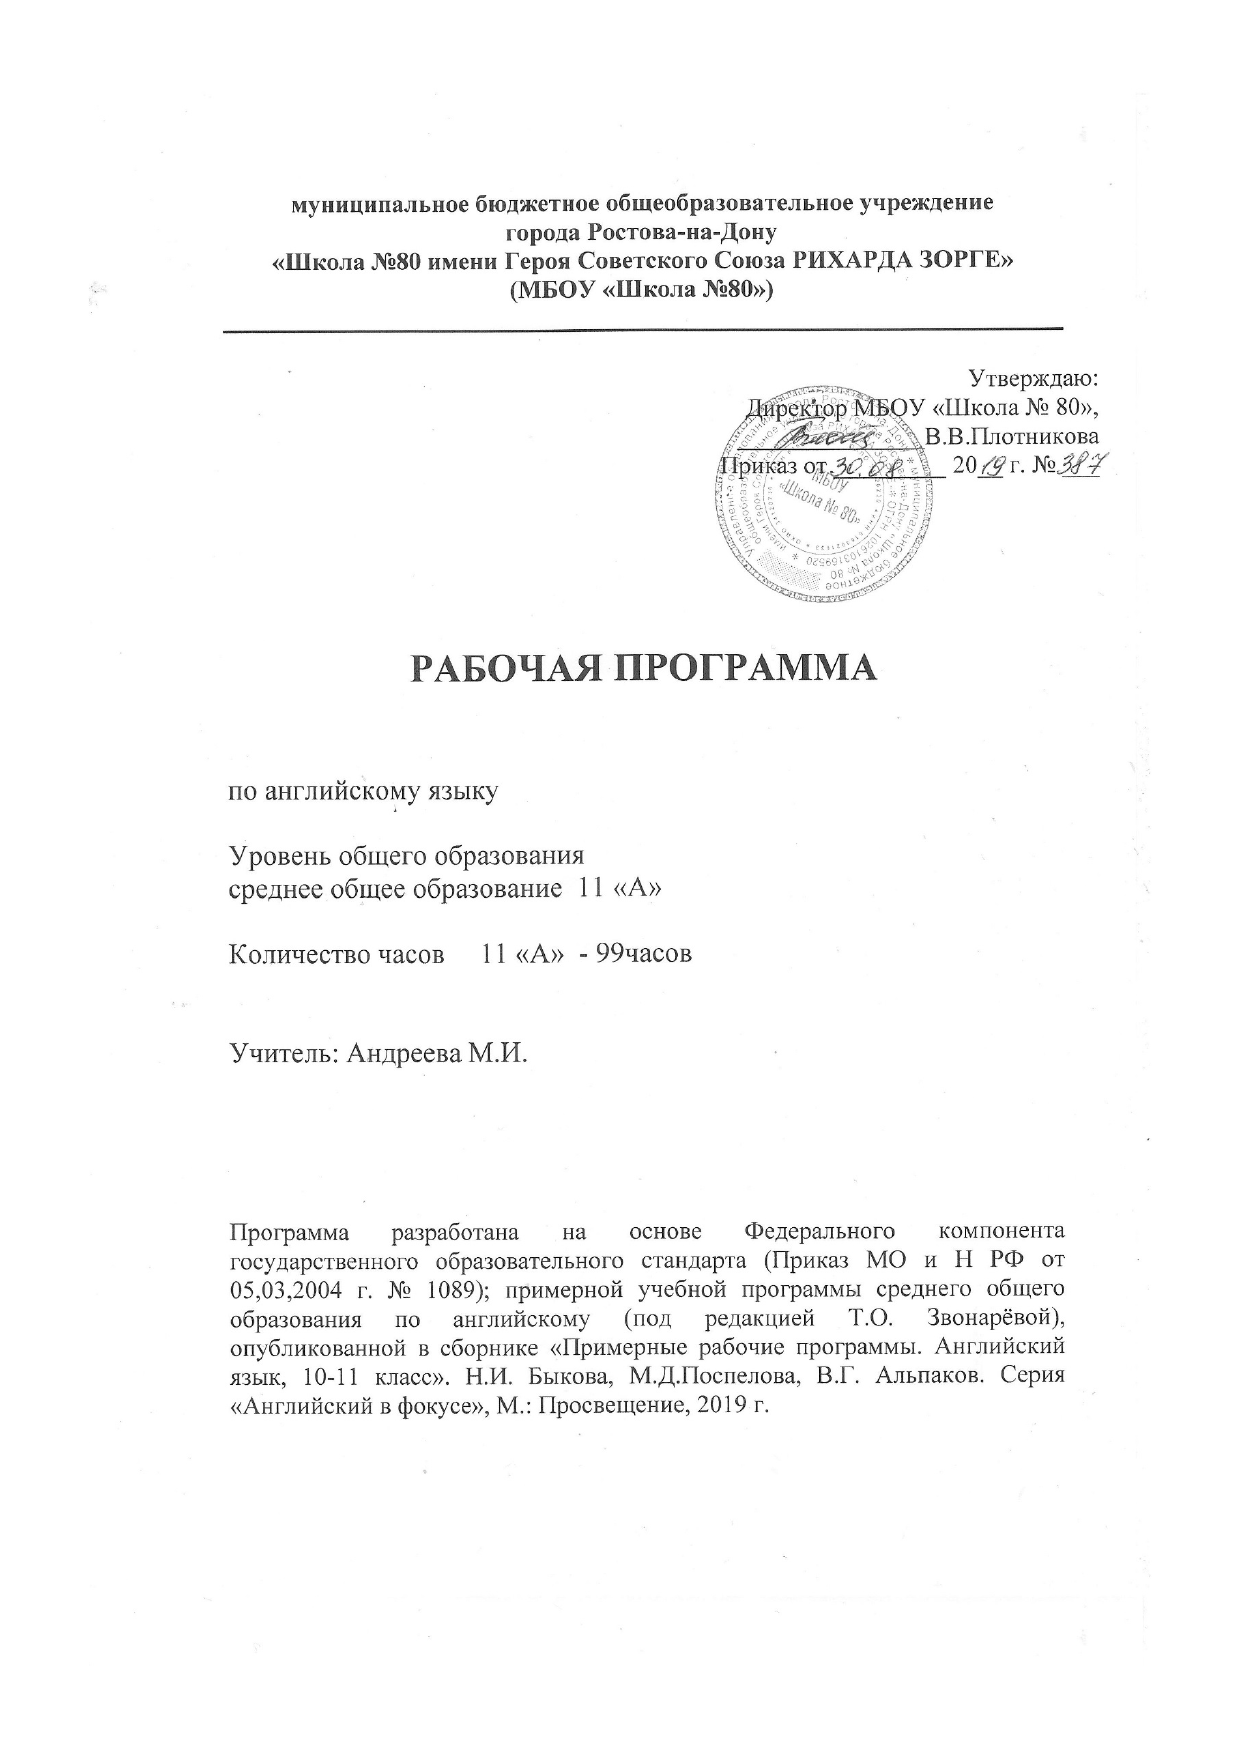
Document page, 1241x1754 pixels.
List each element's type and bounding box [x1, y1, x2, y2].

picture [88, 88, 1152, 1666]
